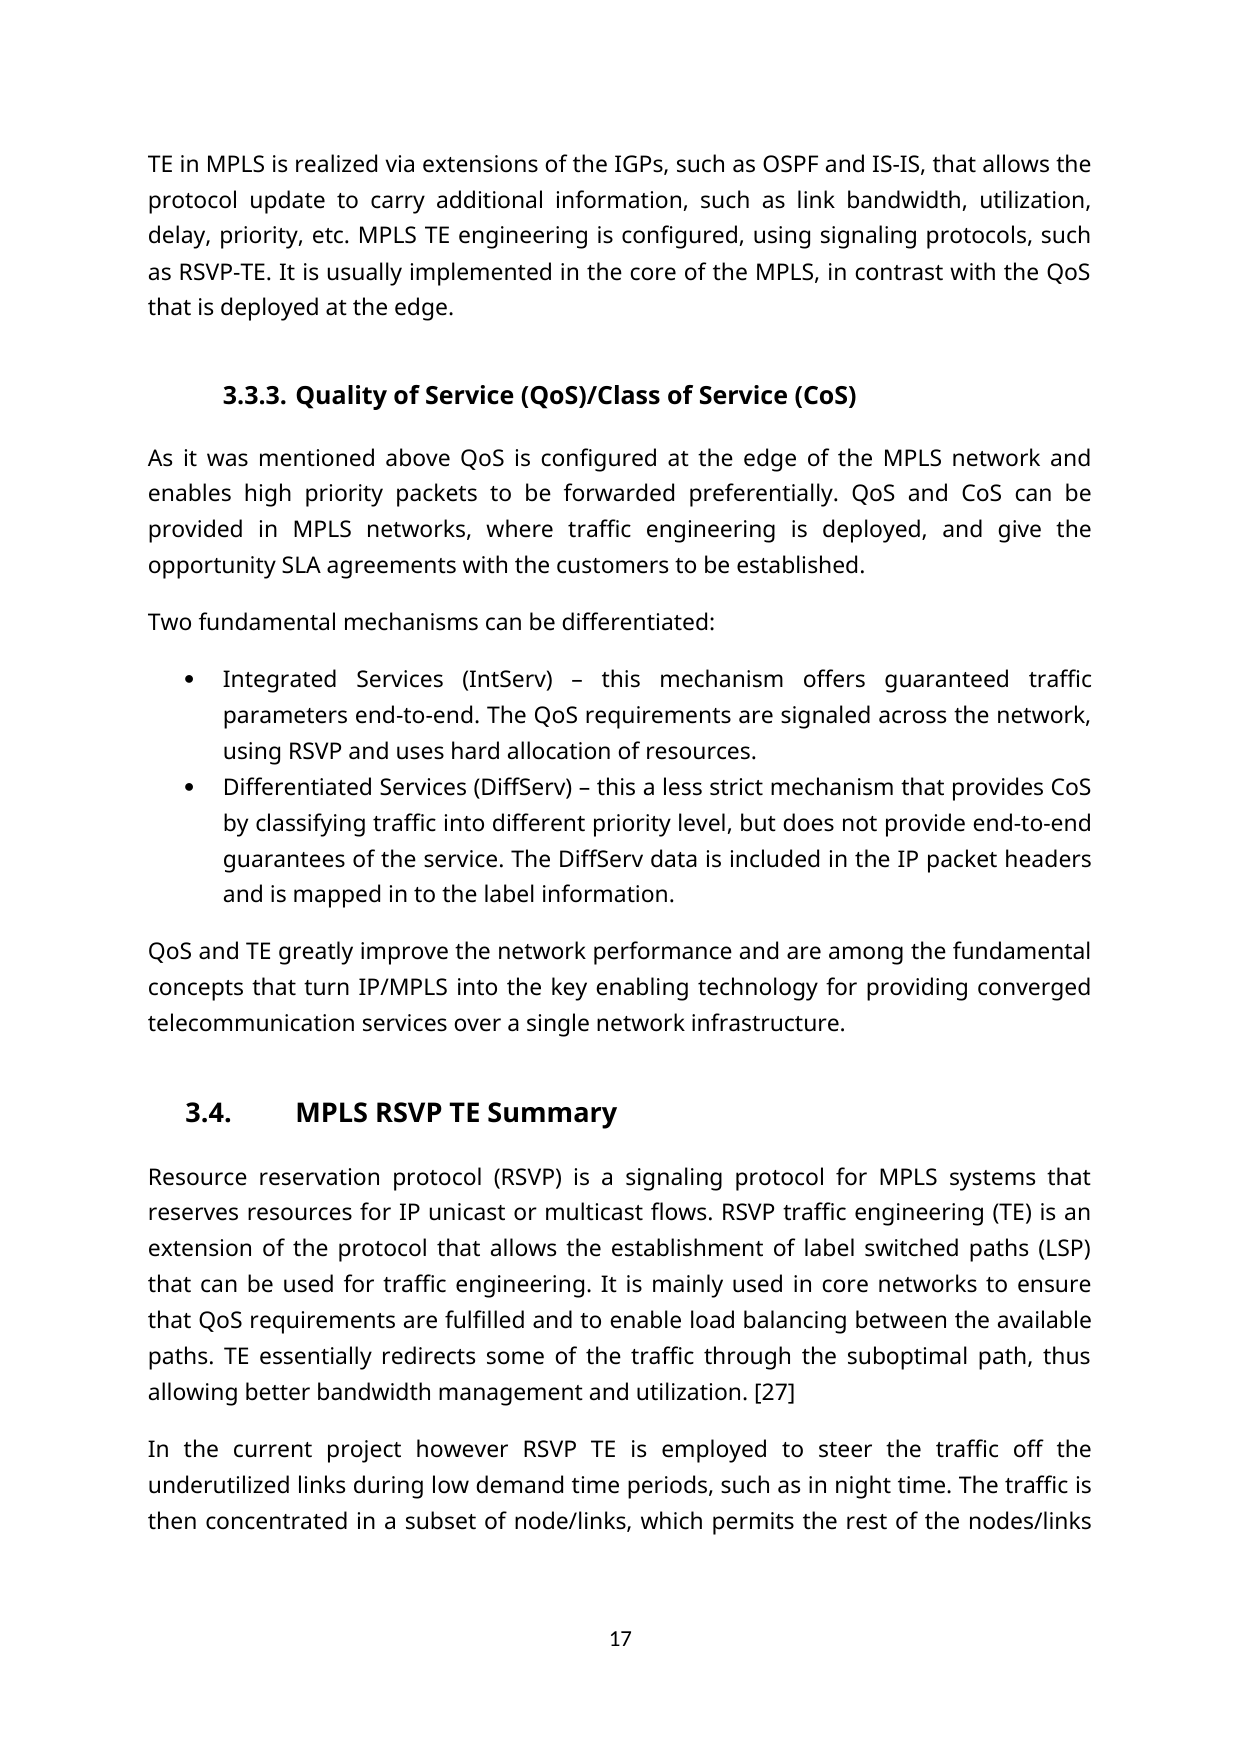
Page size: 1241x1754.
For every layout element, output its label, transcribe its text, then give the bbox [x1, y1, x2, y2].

list Differentiated Services (DiffServ) – this a less strict mechanism that provides CoS by classifying traffic into different priority level, but does not provide end-to-end guarantees of the service. The DiffServ data is included in the IP packet headers and is mapped in to the label information. [185, 771, 1093, 910]
subtitle MPLS RSVP TE Summary [185, 1093, 1093, 1130]
text QoS and TE greatly improve the network performance and are among the fundamental concepts that turn IP/MPLS into the key enabling technology for providing converged telecommunication services over a single network infrastructure. [148, 935, 1093, 1038]
text Resource reservation protocol (RSVP) is a signaling protocol for MPLS systems that reserves resources for IP unicast or multicast flows. RSVP traffic engineering (TE) is an extension of the protocol that allows the establishment of label switched paths (LSP) that can be used for traffic engineering. It is mainly used in core networks to ensure that QoS requirements are fulfilled and to enable load balancing between the available paths. TE essentially redirects some of the traffic through the suboptimal path, thus allowing better bandwidth management and utilization. [27] [148, 1160, 1093, 1407]
text As it was mentioned above QoS is configured at the edge of the MPLS network and enables high priority packets to be forwarded preferentially. QoS and CoS can be provided in MPLS networks, where traffic engineering is deployed, and give the opportunity SLA agreements with the customers to be established. [148, 441, 1093, 581]
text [148, 1433, 1093, 1536]
text Two fundamental mechanisms can be differentiated: [148, 606, 1093, 637]
text TE in MPLS is realized via extensions of the IGPs, such as OSPF and IS-IS, that allows the protocol update to carry additional information, such as link bandwidth, utilization, delay, priority, etc. MPLS TE engineering is configured, using signaling protocols, such as RSVP-TE. It is usually implemented in the core of the MPLS, in contrast with the QoS that is deployed at the edge. [148, 148, 1093, 323]
subtitle Quality of Service (QoS)/Class of Service (CoS) [223, 377, 1093, 411]
list Integrated Services (IntServ) – this mechanism offers guaranteed traffic parameters end-to-end. The QoS requirements are signaled across the network, using RSVP and uses hard allocation of resources. [185, 663, 1093, 766]
